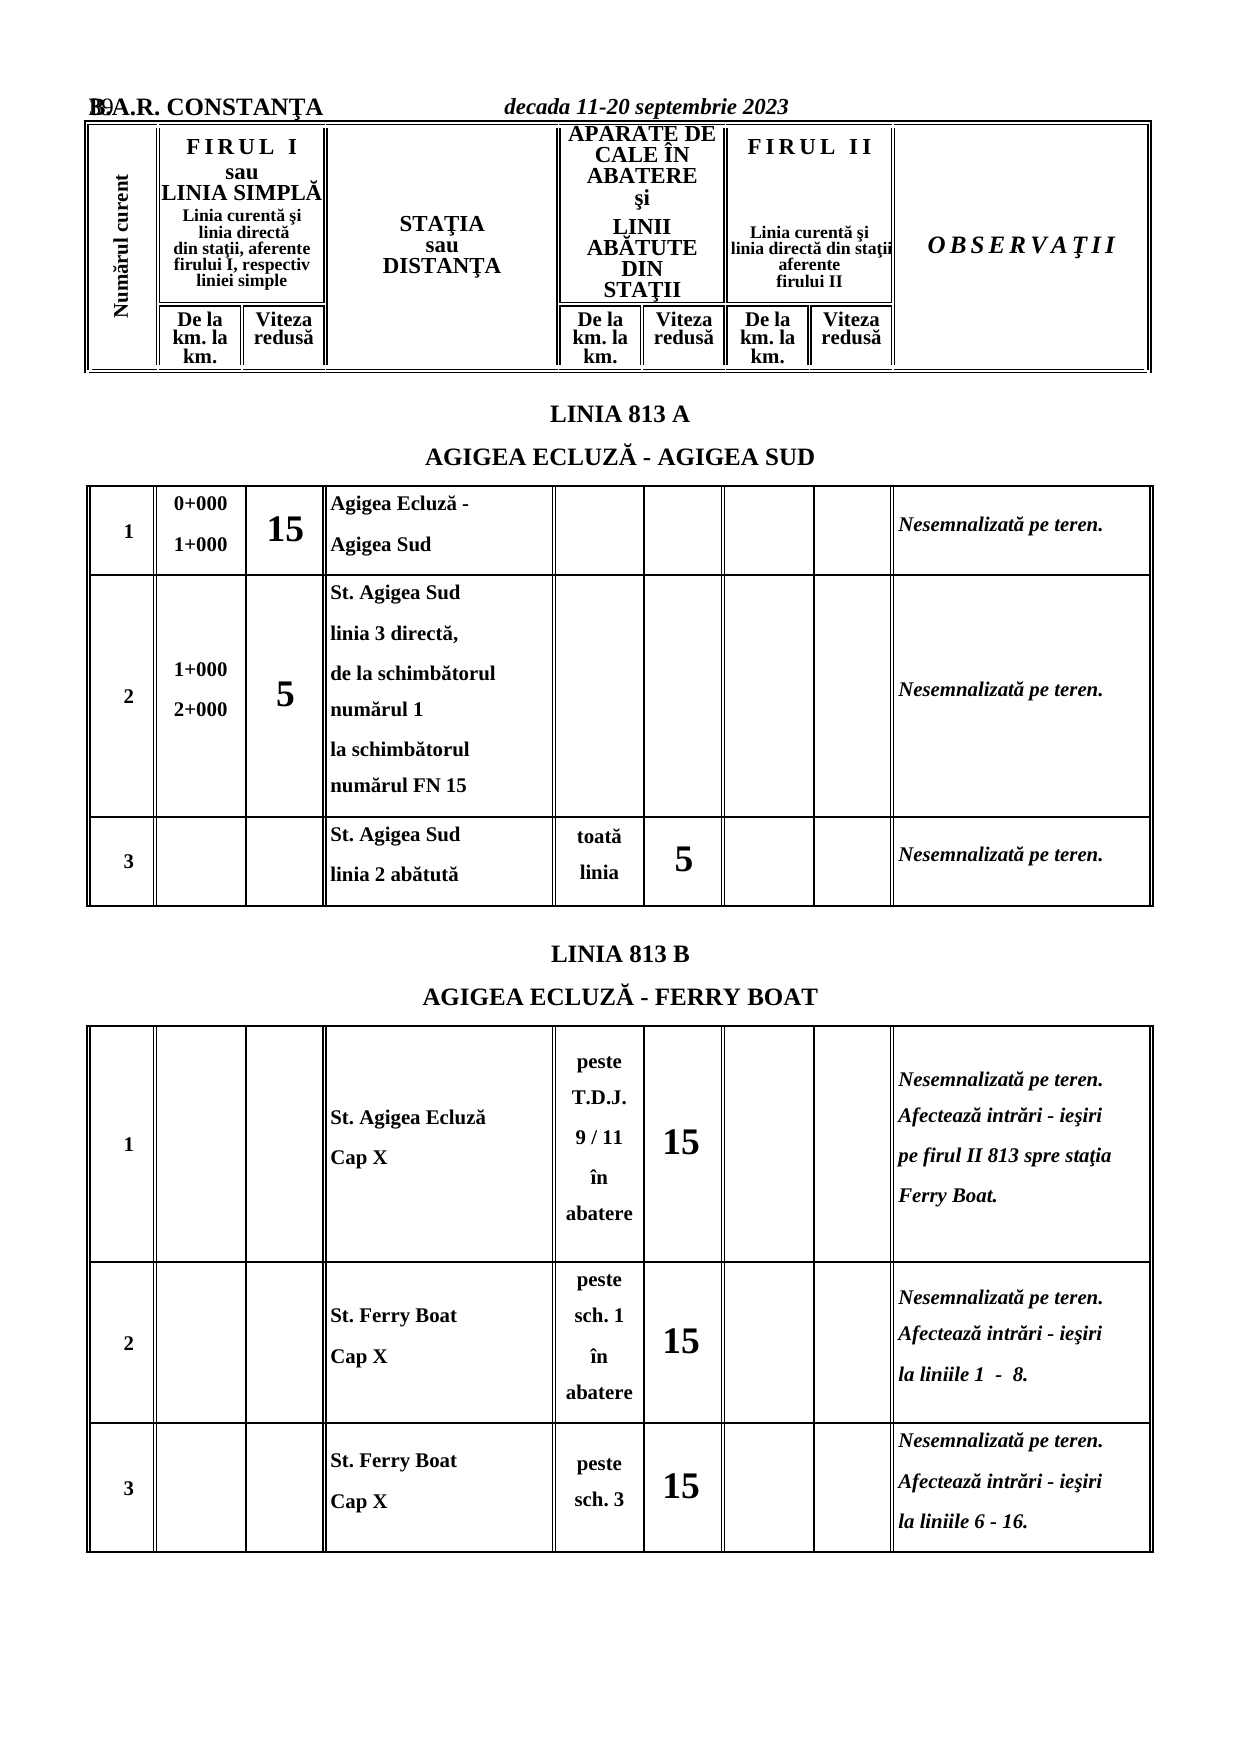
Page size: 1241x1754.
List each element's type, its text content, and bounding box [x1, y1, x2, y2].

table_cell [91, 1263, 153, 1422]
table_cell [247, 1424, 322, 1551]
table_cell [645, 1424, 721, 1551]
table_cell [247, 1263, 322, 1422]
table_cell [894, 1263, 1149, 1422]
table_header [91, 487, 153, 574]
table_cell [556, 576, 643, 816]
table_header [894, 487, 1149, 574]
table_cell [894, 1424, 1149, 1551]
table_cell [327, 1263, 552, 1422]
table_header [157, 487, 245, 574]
subtitle AGIGEA ECLUZĂ - FERRY BOAT [89, 982, 1152, 1011]
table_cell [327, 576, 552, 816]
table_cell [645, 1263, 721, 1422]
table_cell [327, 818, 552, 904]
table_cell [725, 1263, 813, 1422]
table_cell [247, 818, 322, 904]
subtitle LINIA 813 B [89, 939, 1152, 968]
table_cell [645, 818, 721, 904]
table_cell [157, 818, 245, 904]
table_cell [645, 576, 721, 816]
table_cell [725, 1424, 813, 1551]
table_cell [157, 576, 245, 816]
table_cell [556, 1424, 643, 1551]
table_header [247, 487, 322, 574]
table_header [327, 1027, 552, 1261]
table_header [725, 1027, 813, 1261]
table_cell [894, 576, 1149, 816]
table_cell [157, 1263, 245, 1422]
subtitle LINIA 813 A [89, 399, 1152, 428]
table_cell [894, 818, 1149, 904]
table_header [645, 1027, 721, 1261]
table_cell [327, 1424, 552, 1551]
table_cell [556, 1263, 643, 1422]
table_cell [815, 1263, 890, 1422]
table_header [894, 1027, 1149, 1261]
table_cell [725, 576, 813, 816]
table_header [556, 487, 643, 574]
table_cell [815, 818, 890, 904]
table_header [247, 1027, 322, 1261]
subtitle AGIGEA ECLUZĂ - AGIGEA SUD [89, 442, 1152, 471]
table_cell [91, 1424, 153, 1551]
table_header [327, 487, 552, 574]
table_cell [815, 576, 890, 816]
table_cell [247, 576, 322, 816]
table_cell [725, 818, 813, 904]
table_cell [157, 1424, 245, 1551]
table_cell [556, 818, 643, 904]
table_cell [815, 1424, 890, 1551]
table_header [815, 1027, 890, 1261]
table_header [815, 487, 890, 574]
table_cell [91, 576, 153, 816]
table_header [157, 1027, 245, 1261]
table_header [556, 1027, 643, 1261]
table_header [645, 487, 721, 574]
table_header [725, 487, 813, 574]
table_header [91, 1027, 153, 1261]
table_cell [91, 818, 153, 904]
